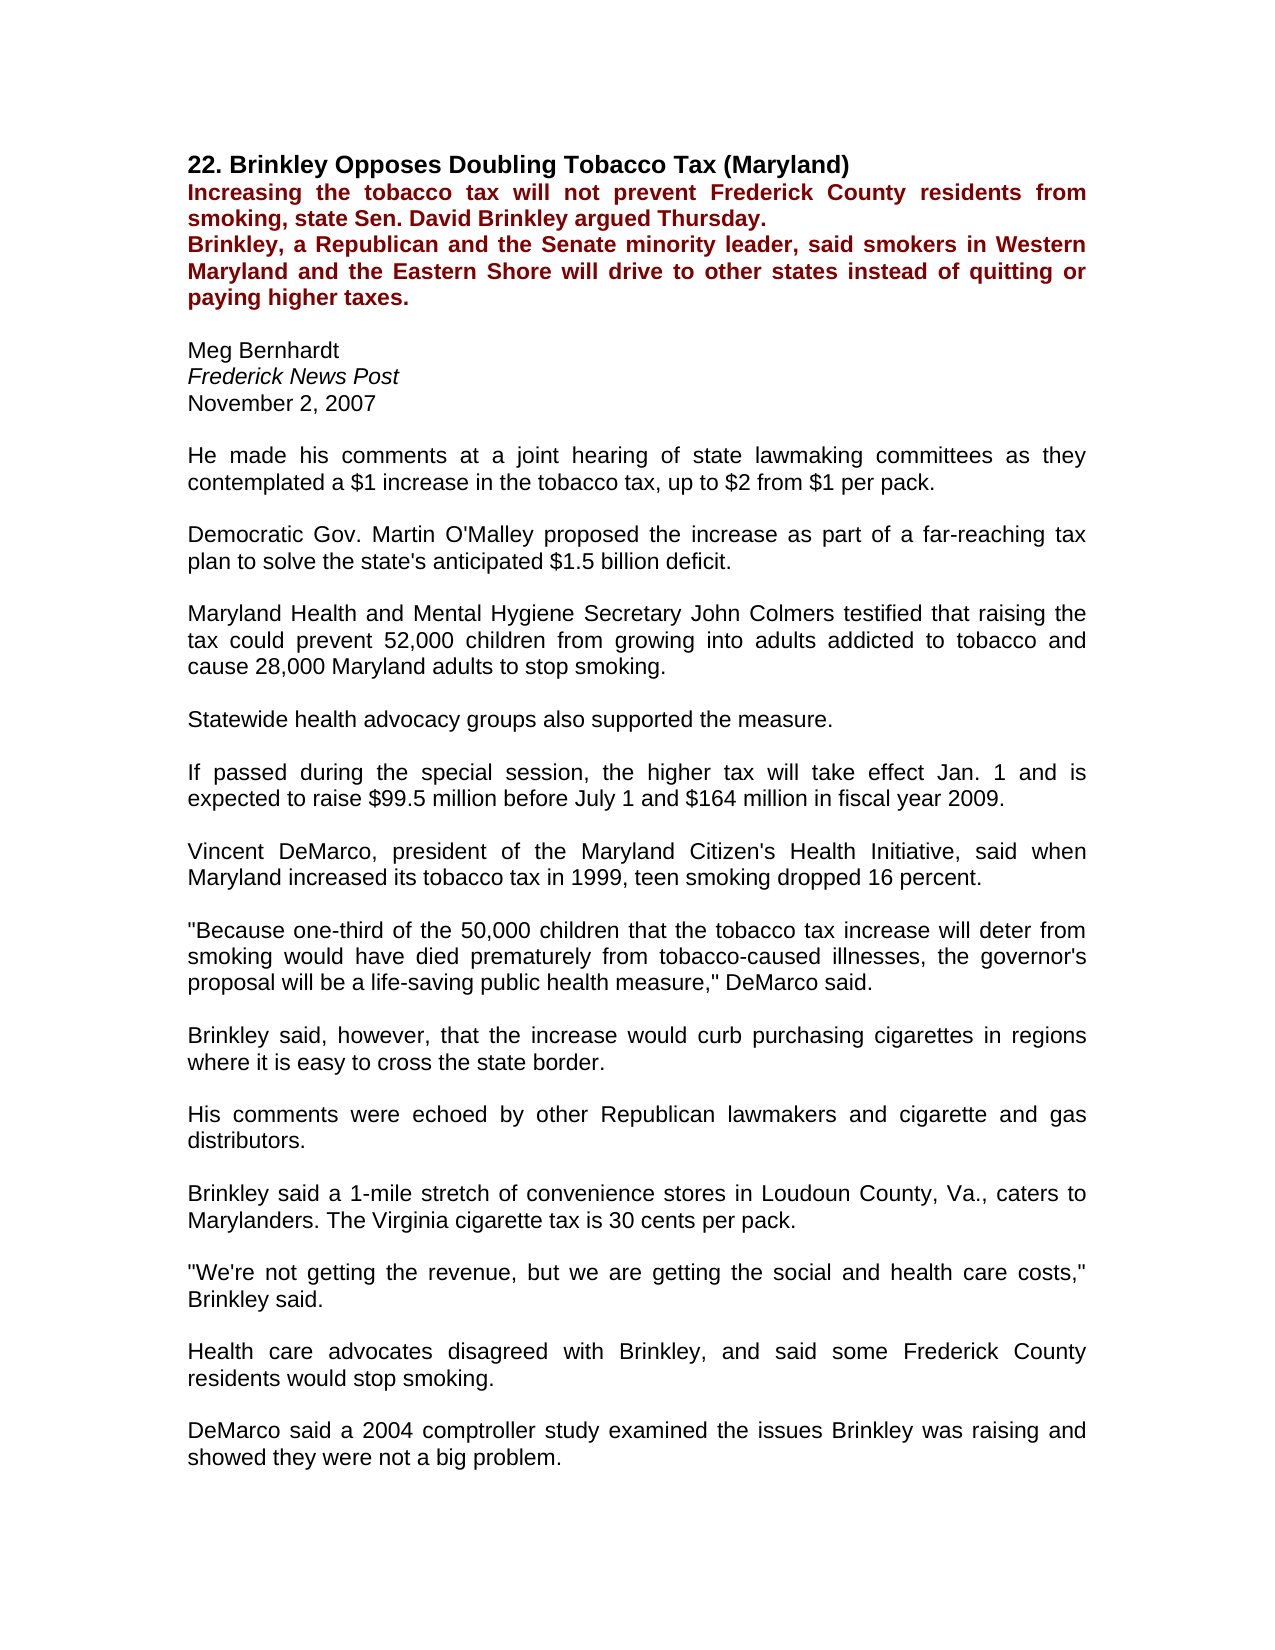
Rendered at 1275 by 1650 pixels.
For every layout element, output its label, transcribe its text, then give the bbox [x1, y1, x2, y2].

text Frederick News Post [187, 363, 1087, 389]
text 22. Brinkley Opposes Doubling Tobacco Tax () [187, 150, 1087, 179]
text Health care advocates disagreed with Brinkley, and said some residents would stop smoking. [187, 1338, 1087, 1391]
text Democratic Gov. Martin O'Malley proposed the increase as part of a far-reaching tax plan to solve the state's anticipated $1.5 billion deficit. [187, 521, 1087, 574]
text Brinkley said a 1-mile stretch of convenience stores in , caters to Marylanders. The cigarette tax is 30 cents per pack. [187, 1180, 1087, 1233]
text He made his comments at a joint hearing of state lawmaking committees as they contemplated a $1 increase in the tobacco tax, up to $2 from $1 per pack. [187, 442, 1087, 495]
text "Because one-third of the 50,000 children that the tobacco tax increase will deter from smoking would have died prematurely from tobacco-caused illnesses, the governor's proposal will be a life-saving public health measure," DeMarco said. [187, 917, 1087, 996]
text Brinkley, a Republican and the Senate minority leader, said smokers in Western Maryland and the will drive to other states instead of quitting or paying higher taxes. [187, 231, 1087, 311]
text If passed during the special session, the higher tax will take effect Jan. 1 and is expected to raise $99.5 million before July 1 and $164 million in fiscal year 2009. [187, 758, 1087, 811]
text Statewide health advocacy groups also supported the measure. [187, 706, 1087, 732]
text Maryland Health and Mental Hygiene Secretary John Colmers testified that raising the tax could prevent 52,000 children from growing into adults addicted to tobacco and cause 28,000 adults to stop smoking. [187, 600, 1087, 679]
text Vincent DeMarco, president of the Maryland Citizen's Health Initiative, said when increased its tobacco tax in 1999, teen smoking dropped 16 percent. [187, 838, 1087, 890]
text Meg Bernhardt [187, 337, 1087, 363]
text Increasing the tobacco tax will not prevent residents from smoking, state Sen. David Brinkley argued Thursday. [187, 179, 1087, 231]
text DeMarco said a 2004 comptroller study examined the issues Brinkley was raising and showed they were not a big problem. [187, 1417, 1087, 1470]
text "We're not getting the revenue, but we are getting the social and health care costs," Brinkley said. [187, 1259, 1087, 1312]
text His comments were echoed by other Republican lawmakers and cigarette and gas distributors. [187, 1101, 1087, 1154]
text Brinkley said, however, that the increase would curb purchasing cigarettes in regions where it is easy to cross the state border. [187, 1022, 1087, 1075]
text November 2, 2007 [187, 389, 1087, 416]
